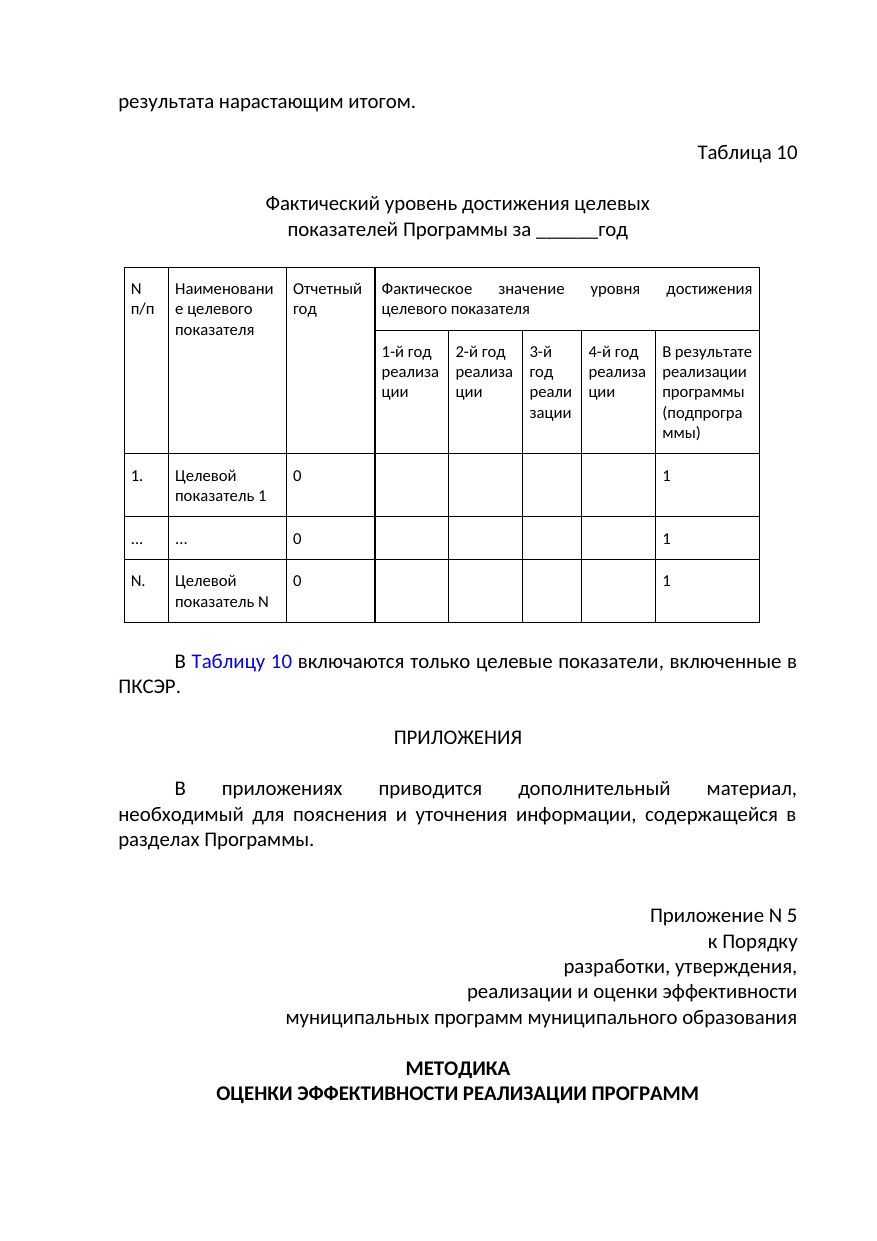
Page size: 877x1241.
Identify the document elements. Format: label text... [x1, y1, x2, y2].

table_header N п/п [125, 268, 168, 453]
text разработки, утверждения, [118, 953, 797, 979]
table_cell [582, 560, 655, 622]
table_header Отчетный год [287, 268, 374, 453]
text реализации и оценки эффективности [118, 979, 797, 1004]
table_cell [449, 454, 522, 516]
table_cell В результате реализации программы (подпрограммы) [656, 331, 759, 453]
table_cell 0 [287, 517, 374, 559]
table_cell 1 [656, 517, 759, 559]
table_cell [523, 560, 581, 622]
table_header Фактическое значение уровня достижения целевого показателя [376, 268, 759, 329]
text В приложениях приводится дополнительный материал, необходимый для пояснения и уточнения информации, содержащейся в разделах Программы. [118, 775, 797, 852]
table_cell [582, 454, 655, 516]
table_cell 1-й год реализации [376, 331, 448, 453]
table_cell [376, 517, 448, 559]
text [118, 89, 797, 114]
table_cell [449, 560, 522, 622]
table_cell [449, 517, 522, 559]
text к Порядку [118, 928, 797, 953]
table_cell [523, 454, 581, 516]
table_cell 1 [656, 560, 759, 622]
table_cell 0 [287, 454, 374, 516]
text ПРИЛОЖЕНИЯ [118, 724, 797, 750]
text Приложение N 5 [118, 902, 797, 928]
text ОЦЕНКИ ЭФФЕКТИВНОСТИ РЕАЛИЗАЦИИ ПРОГРАММ [118, 1080, 797, 1106]
table_cell ... [169, 517, 286, 559]
table_cell [582, 517, 655, 559]
table_cell 4-й год реализации [582, 331, 655, 453]
table_header Наименование целевого показателя [169, 268, 286, 453]
table_cell N. [125, 560, 168, 622]
table_cell 1. [125, 454, 168, 516]
table_cell [376, 454, 448, 516]
table_cell Целевой показатель N [169, 560, 286, 622]
table_cell Целевой показатель 1 [169, 454, 286, 516]
table_cell [523, 517, 581, 559]
table_cell 0 [287, 560, 374, 622]
text показателей Программы за ______год [118, 216, 797, 241]
text Таблица 10 [118, 139, 797, 165]
text Фактический уровень достижения целевых [118, 190, 797, 216]
table_cell 3-й год реализации [523, 331, 581, 453]
table_cell 1 [656, 454, 759, 516]
text МЕТОДИКА [118, 1055, 797, 1080]
table_cell [376, 560, 448, 622]
table_cell ... [125, 517, 168, 559]
table_cell 2-й год реализации [449, 331, 522, 453]
text В Таблицу 10 включаются только целевые показатели, включенные в ПКСЭР. [118, 648, 797, 699]
text муниципальных программ муниципального образования [118, 1004, 797, 1029]
